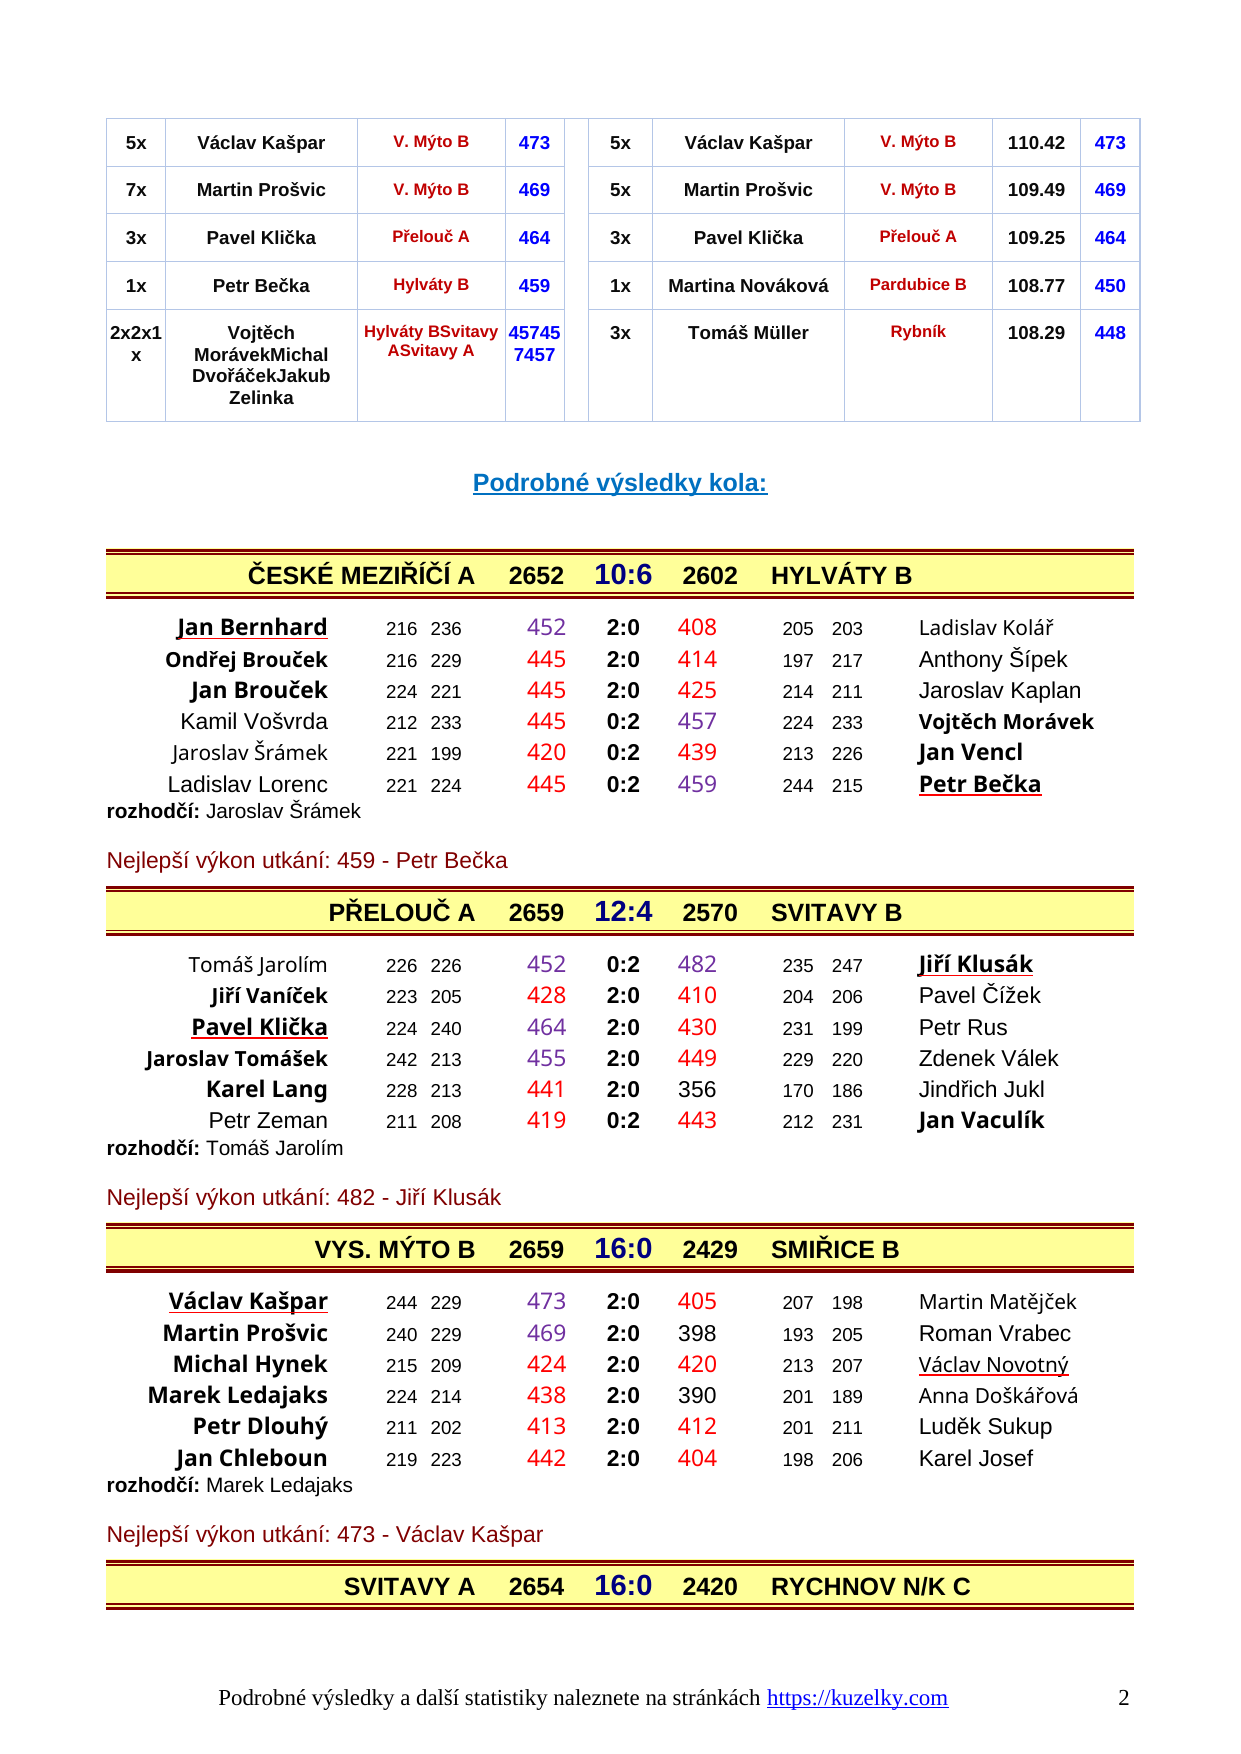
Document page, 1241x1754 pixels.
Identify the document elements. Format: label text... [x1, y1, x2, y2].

text Jaroslav Tomášek 242 213 455 2:0 449 229 220 Zdenek Válek [106, 1042, 1134, 1073]
text Svitavy A 2654 16:0 2420 Rychnov n/K C [106, 1566, 1134, 1603]
table_cell 3x [589, 310, 652, 421]
table_cell 5x [107, 119, 165, 166]
table_cell 464 [506, 214, 564, 261]
table_cell Hylváty B [358, 262, 505, 308]
table_cell V. Mýto B [845, 167, 992, 213]
text Jan Bernhard 216 236 452 2:0 408 205 203 Ladislav Kolář [106, 611, 1134, 642]
table_cell 469 [1081, 167, 1139, 213]
table_cell Pardubice B [845, 262, 992, 308]
text Kamil Vošvrda 212 233 445 0:2 457 224 233 Vojtěch Morávek [106, 705, 1134, 736]
text České Meziříčí A 2652 10:6 2602 Hylváty B [106, 555, 1134, 592]
text Podrobné výsledky kola: [94, 468, 1145, 497]
text Michal Hynek 215 209 424 2:0 420 213 207 Václav Novotný [106, 1348, 1134, 1379]
table_cell 3x [107, 214, 165, 261]
text Přelouč A 2659 12:4 2570 Svitavy B [106, 892, 1134, 930]
table_cell 5x [589, 119, 652, 166]
table_cell Martina Nováková [653, 262, 844, 308]
text Nejlepší výkon utkání: 473 - Václav Kašpar [106, 1521, 1134, 1547]
table_cell Petr Bečka [166, 262, 357, 308]
table_cell 109.25 [993, 214, 1080, 261]
text Martin Prošvic 240 229 469 2:0 398 193 205 Roman Vrabec [106, 1316, 1134, 1348]
text Ladislav Lorenc 221 224 445 0:2 459 244 215 Petr Bečka [106, 767, 1134, 799]
table_cell 473 [506, 119, 564, 166]
text Jan Brouček 224 221 445 2:0 425 214 211 Jaroslav Kaplan [106, 674, 1134, 705]
text Marek Ledajaks 224 214 438 2:0 390 201 189 Anna Doškářová [106, 1379, 1134, 1410]
table_cell Pavel Klička [653, 214, 844, 261]
text Jiří Vaníček 223 205 428 2:0 410 204 206 Pavel Čížek [106, 979, 1134, 1011]
text Tomáš Jarolím 226 226 452 0:2 482 235 247 Jiří Klusák [106, 948, 1134, 979]
table_cell 2x [107, 310, 165, 421]
table_cell 464 [1081, 214, 1139, 261]
text rozhodčí: Jaroslav Šrámek [106, 799, 1134, 823]
table_cell 110.42 [993, 119, 1080, 166]
table_cell 5x [589, 167, 652, 213]
table_cell 108.29 [993, 310, 1080, 421]
text Jaroslav Šrámek 221 199 420 0:2 439 213 226 Jan Vencl [106, 736, 1134, 767]
table_cell Pavel Klička [166, 214, 357, 261]
text Ondřej Brouček 216 229 445 2:0 414 197 217 Anthony Šípek [106, 642, 1134, 674]
text Nejlepší výkon utkání: 482 - Jiří Klusák [106, 1184, 1134, 1210]
table_cell 7x [107, 167, 165, 213]
text rozhodčí: Tomáš Jarolím [106, 1136, 1134, 1160]
text Petr Zeman 211 208 419 0:2 443 212 231 Jan Vaculík [106, 1104, 1134, 1136]
table_cell Martin Prošvic [653, 167, 844, 213]
text rozhodčí: Marek Ledajaks [106, 1473, 1134, 1497]
text Vys. Mýto B 2659 16:0 2429 Smiřice B [106, 1229, 1134, 1266]
text Nejlepší výkon utkání: 459 - Petr Bečka [106, 847, 1134, 873]
table_cell 109.49 [993, 167, 1080, 213]
table_cell Tomáš Müller [653, 310, 844, 421]
table_cell V. Mýto B [358, 167, 505, 213]
table_cell 448 [1081, 310, 1139, 421]
text Pavel Klička 224 240 464 2:0 430 231 199 Petr Rus [106, 1011, 1134, 1042]
table_cell Vojtěch Morávek [166, 310, 357, 421]
table_cell 1x [107, 262, 165, 308]
table_cell V. Mýto B [358, 119, 505, 166]
table_cell Hylváty B [358, 310, 505, 421]
table_cell Přelouč A [358, 214, 505, 261]
table_cell Rybník [845, 310, 992, 421]
table_cell 459 [506, 262, 564, 308]
table_cell Přelouč A [845, 214, 992, 261]
text Karel Lang 228 213 441 2:0 356 170 186 Jindřich Jukl [106, 1073, 1134, 1104]
table_cell Martin Prošvic [166, 167, 357, 213]
table_cell 3x [589, 214, 652, 261]
table_cell Václav Kašpar [166, 119, 357, 166]
table_cell V. Mýto B [845, 119, 992, 166]
table_cell 450 [1081, 262, 1139, 308]
table_cell 469 [506, 167, 564, 213]
text Jan Chleboun 219 223 442 2:0 404 198 206 Karel Josef [106, 1441, 1134, 1473]
table_cell 457 [506, 310, 564, 421]
table_cell 473 [1081, 119, 1139, 166]
text Václav Kašpar 244 229 473 2:0 405 207 198 Martin Matějček [106, 1285, 1134, 1316]
table_cell 1x [589, 262, 652, 308]
table_cell 108.77 [993, 262, 1080, 308]
text Petr Dlouhý 211 202 413 2:0 412 201 211 Luděk Sukup [106, 1410, 1134, 1441]
table_cell Václav Kašpar [653, 119, 844, 166]
